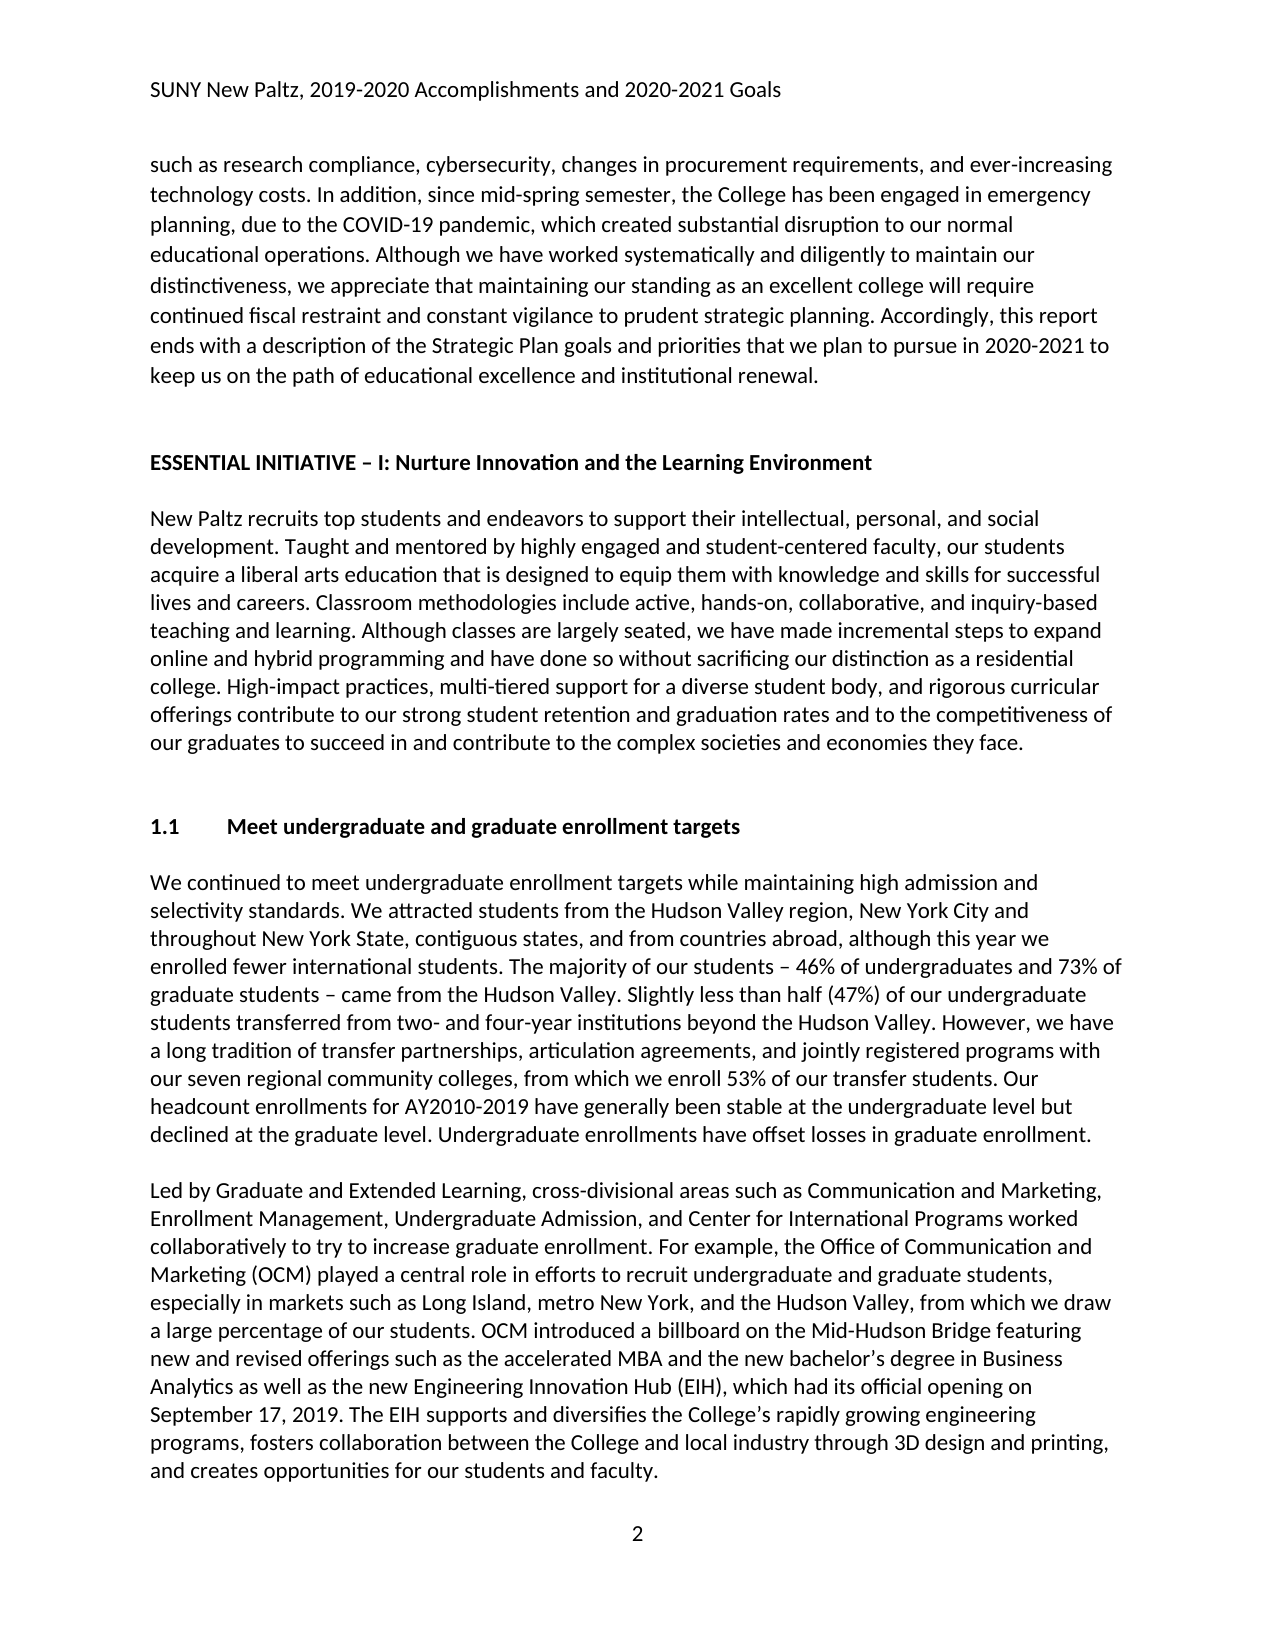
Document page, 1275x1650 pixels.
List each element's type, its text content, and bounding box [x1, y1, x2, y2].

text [150, 150, 1125, 389]
text New Paltz recruits top students and endeavors to support their intellectual, personal, and social development. Taught and mentored by highly engaged and student-centered faculty, our students acquire a liberal arts education that is designed to equip them with knowledge and skills for successful lives and careers. Classroom methodologies include active, hands-on, collaborative, and inquiry-based teaching and learning. Although classes are largely seated, we have made incremental steps to expand online and hybrid programming and have done so without sacrificing our distinction as a residential college. High-impact practices, multi-tiered support for a diverse student body, and rigorous curricular offerings contribute to our strong student retention and graduation rates and to the competitiveness of our graduates to succeed in and contribute to the complex societies and economies they face. [150, 504, 1125, 756]
list Meet undergraduate and graduate enrollment targets [150, 812, 1125, 840]
text ESSENTIAL INITIATIVE – I: Nurture Innovation and the Learning Environment [150, 448, 1125, 476]
text We continued to meet undergraduate enrollment targets while maintaining high admission and selectivity standards. We attracted students from the Hudson Valley region, New York City and throughout New York State, contiguous states, and from countries abroad, although this year we enrolled fewer international students. The majority of our students – 46% of undergraduates and 73% of graduate students – came from the Hudson Valley. Slightly less than half (47%) of our undergraduate students transferred from two- and four-year institutions beyond the Hudson Valley. However, we have a long tradition of transfer partnerships, articulation agreements, and jointly registered programs with our seven regional community colleges, from which we enroll 53% of our transfer students. Our headcount enrollments for AY2010-2019 have generally been stable at the undergraduate level but declined at the graduate level. Undergraduate enrollments have offset losses in graduate enrollment. [150, 868, 1125, 1148]
text Led by Graduate and Extended Learning, cross-divisional areas such as Communication and Marketing, Enrollment Management, Undergraduate Admission, and Center for International Programs worked collaboratively to try to increase graduate enrollment. For example, the Office of Communication and Marketing (OCM) played a central role in efforts to recruit undergraduate and graduate students, especially in markets such as Long Island, metro New York, and the Hudson Valley, from which we draw a large percentage of our students. OCM introduced a billboard on the Mid-Hudson Bridge featuring new and revised offerings such as the accelerated MBA and the new bachelor’s degree in Business Analytics as well as the new Engineering Innovation Hub (EIH), which had its official opening on September 17, 2019. The EIH supports and diversifies the College’s rapidly growing engineering programs, fosters collaboration between the College and local industry through 3D design and printing, and creates opportunities for our students and faculty. [150, 1176, 1125, 1484]
